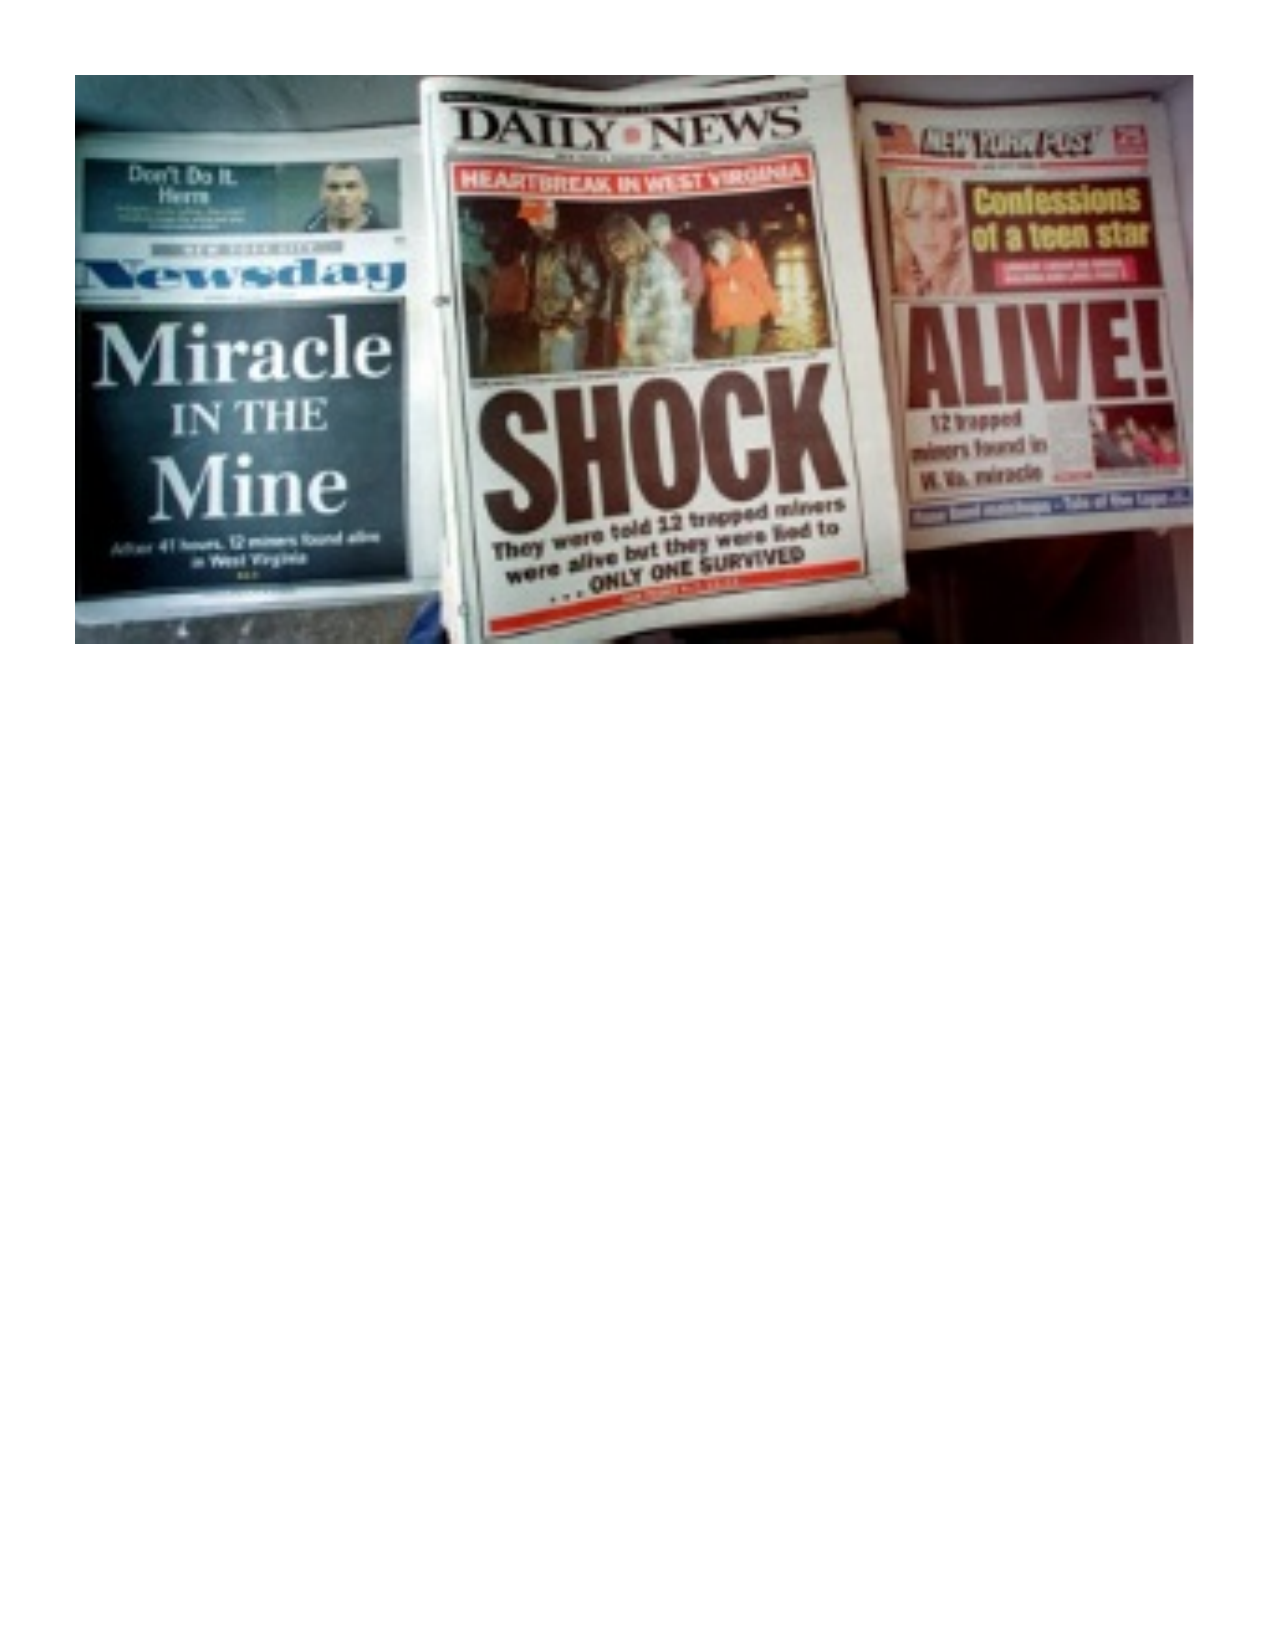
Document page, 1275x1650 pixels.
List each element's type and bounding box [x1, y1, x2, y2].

picture [75, 75, 1194, 644]
